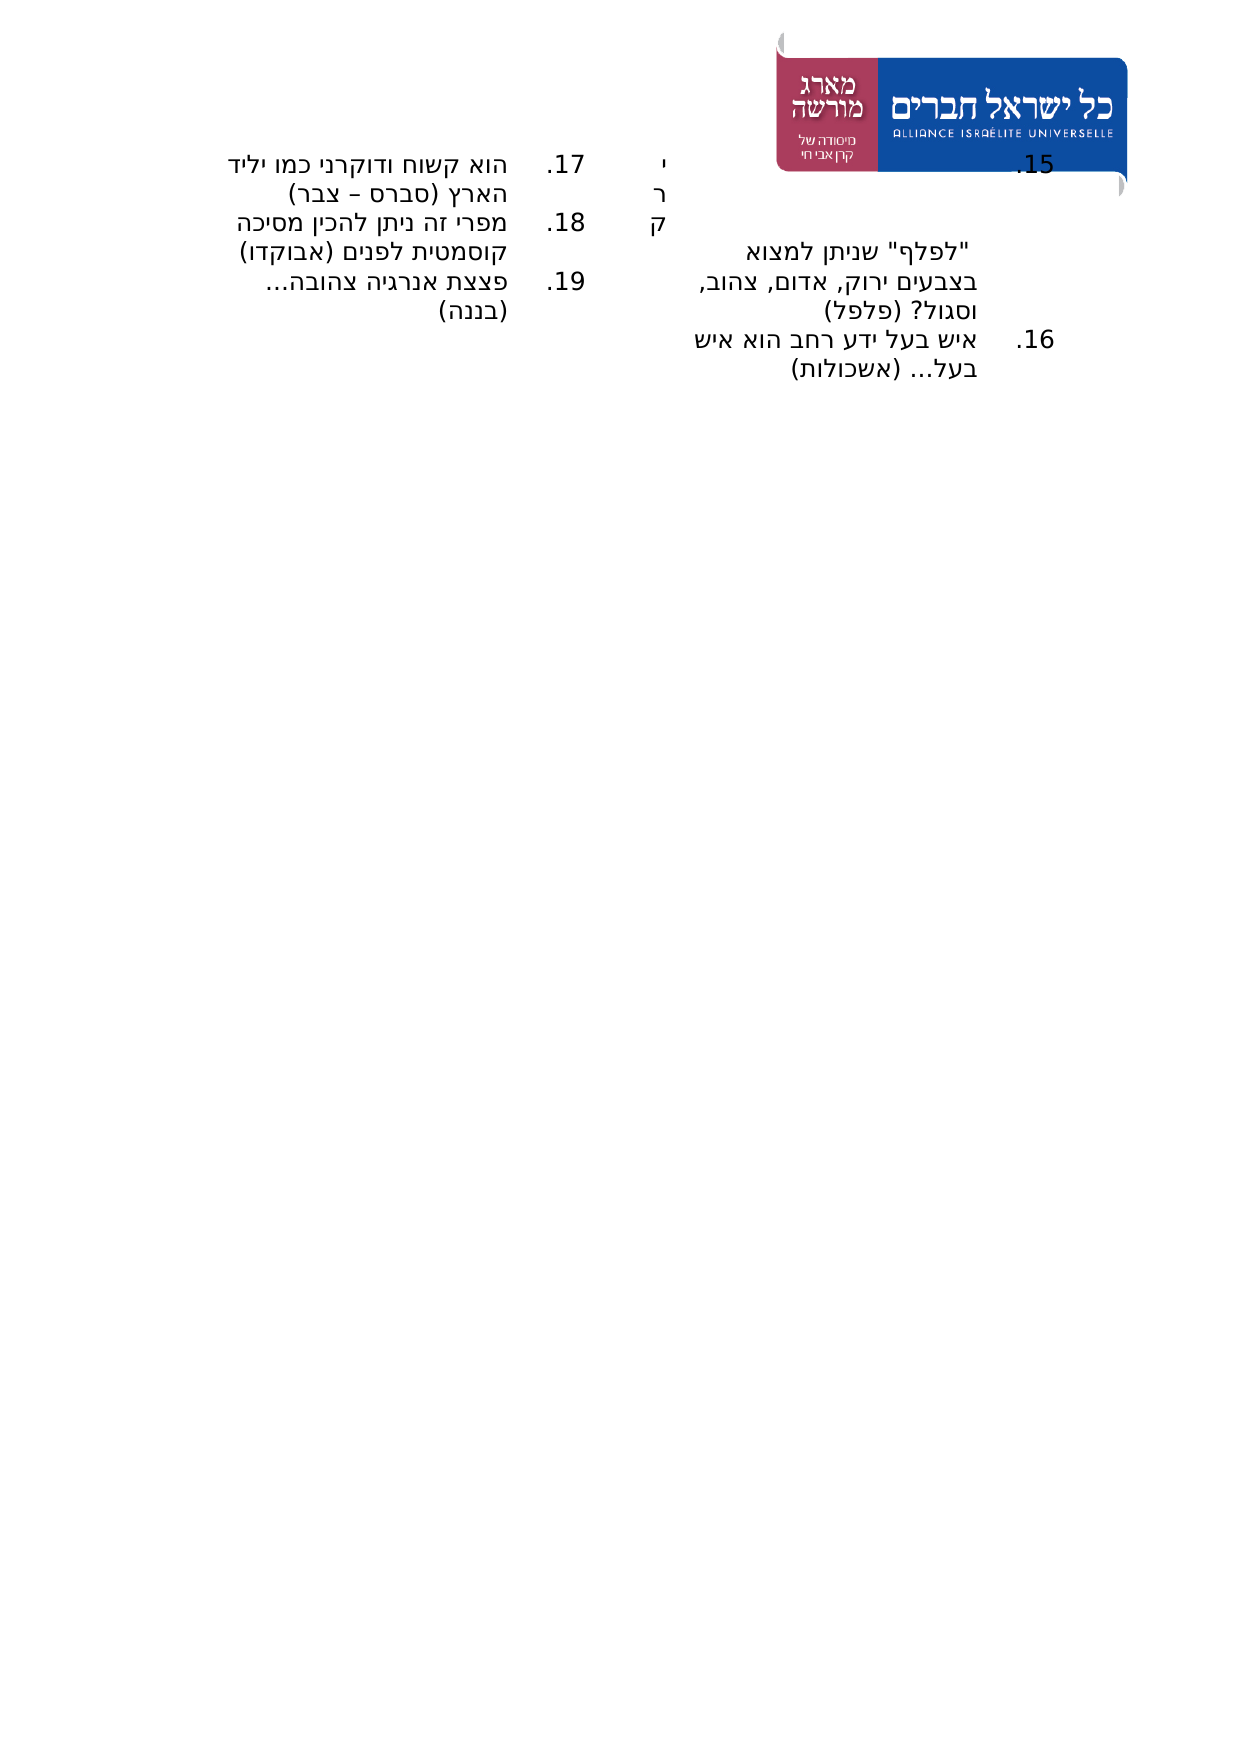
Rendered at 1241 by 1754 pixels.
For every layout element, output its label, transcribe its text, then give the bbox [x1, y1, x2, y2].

list ירק "לפלף" שניתן למצוא בצבעים ירוק, אדום, צהוב, וסגול? (פלפל) [657, 150, 1015, 325]
list מפרי זה ניתן להכין מסיכה קוסמטית לפנים (אבוקדו) [187, 208, 546, 267]
list פצצת אנרגיה צהובה... (בננה) [187, 267, 546, 325]
picture [723, 0, 1180, 228]
list איש בעל ידע רחב הוא איש בעל... (אשכולות) [657, 325, 1015, 383]
list הוא קשוח ודוקרני כמו יליד הארץ (סברס – צבר) [187, 150, 546, 208]
